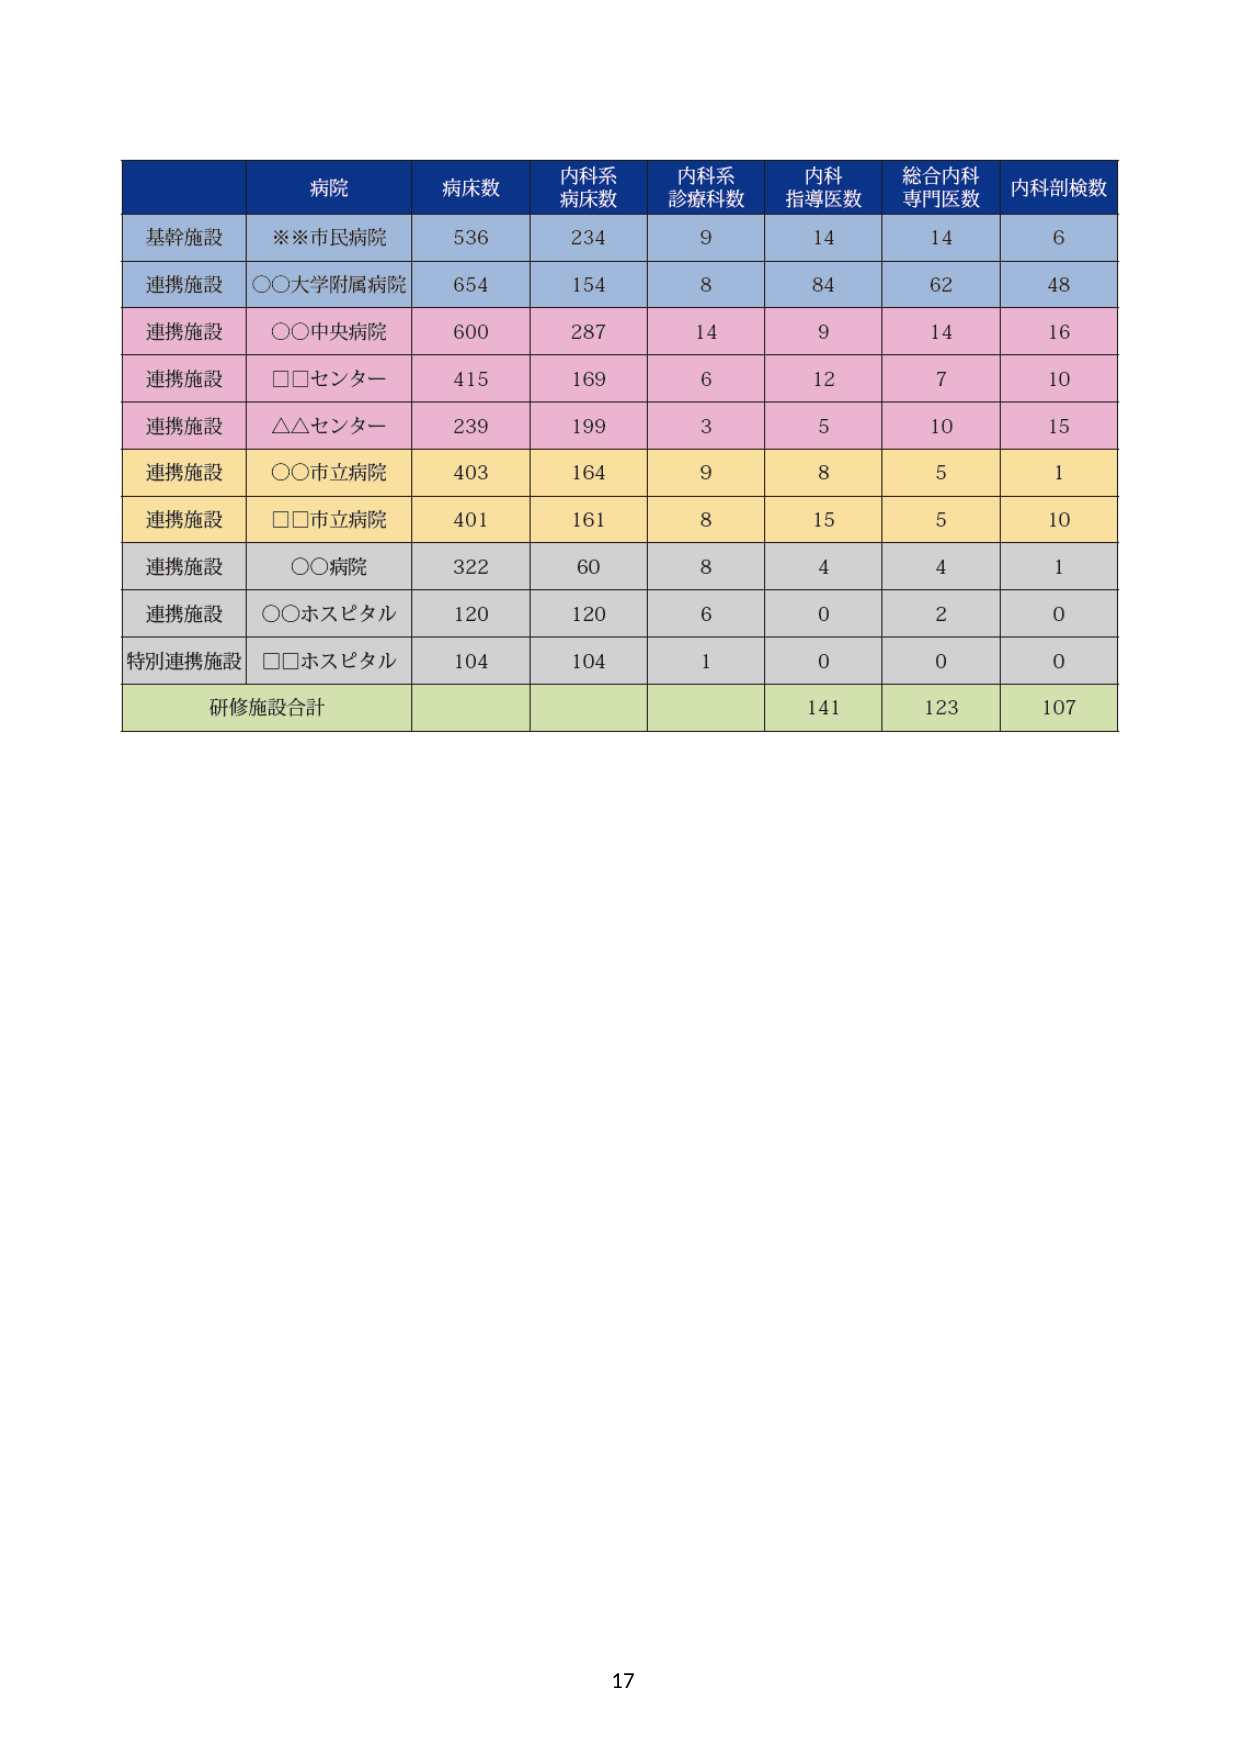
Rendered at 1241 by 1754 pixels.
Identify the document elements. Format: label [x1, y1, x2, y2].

picture [112, 151, 1128, 743]
